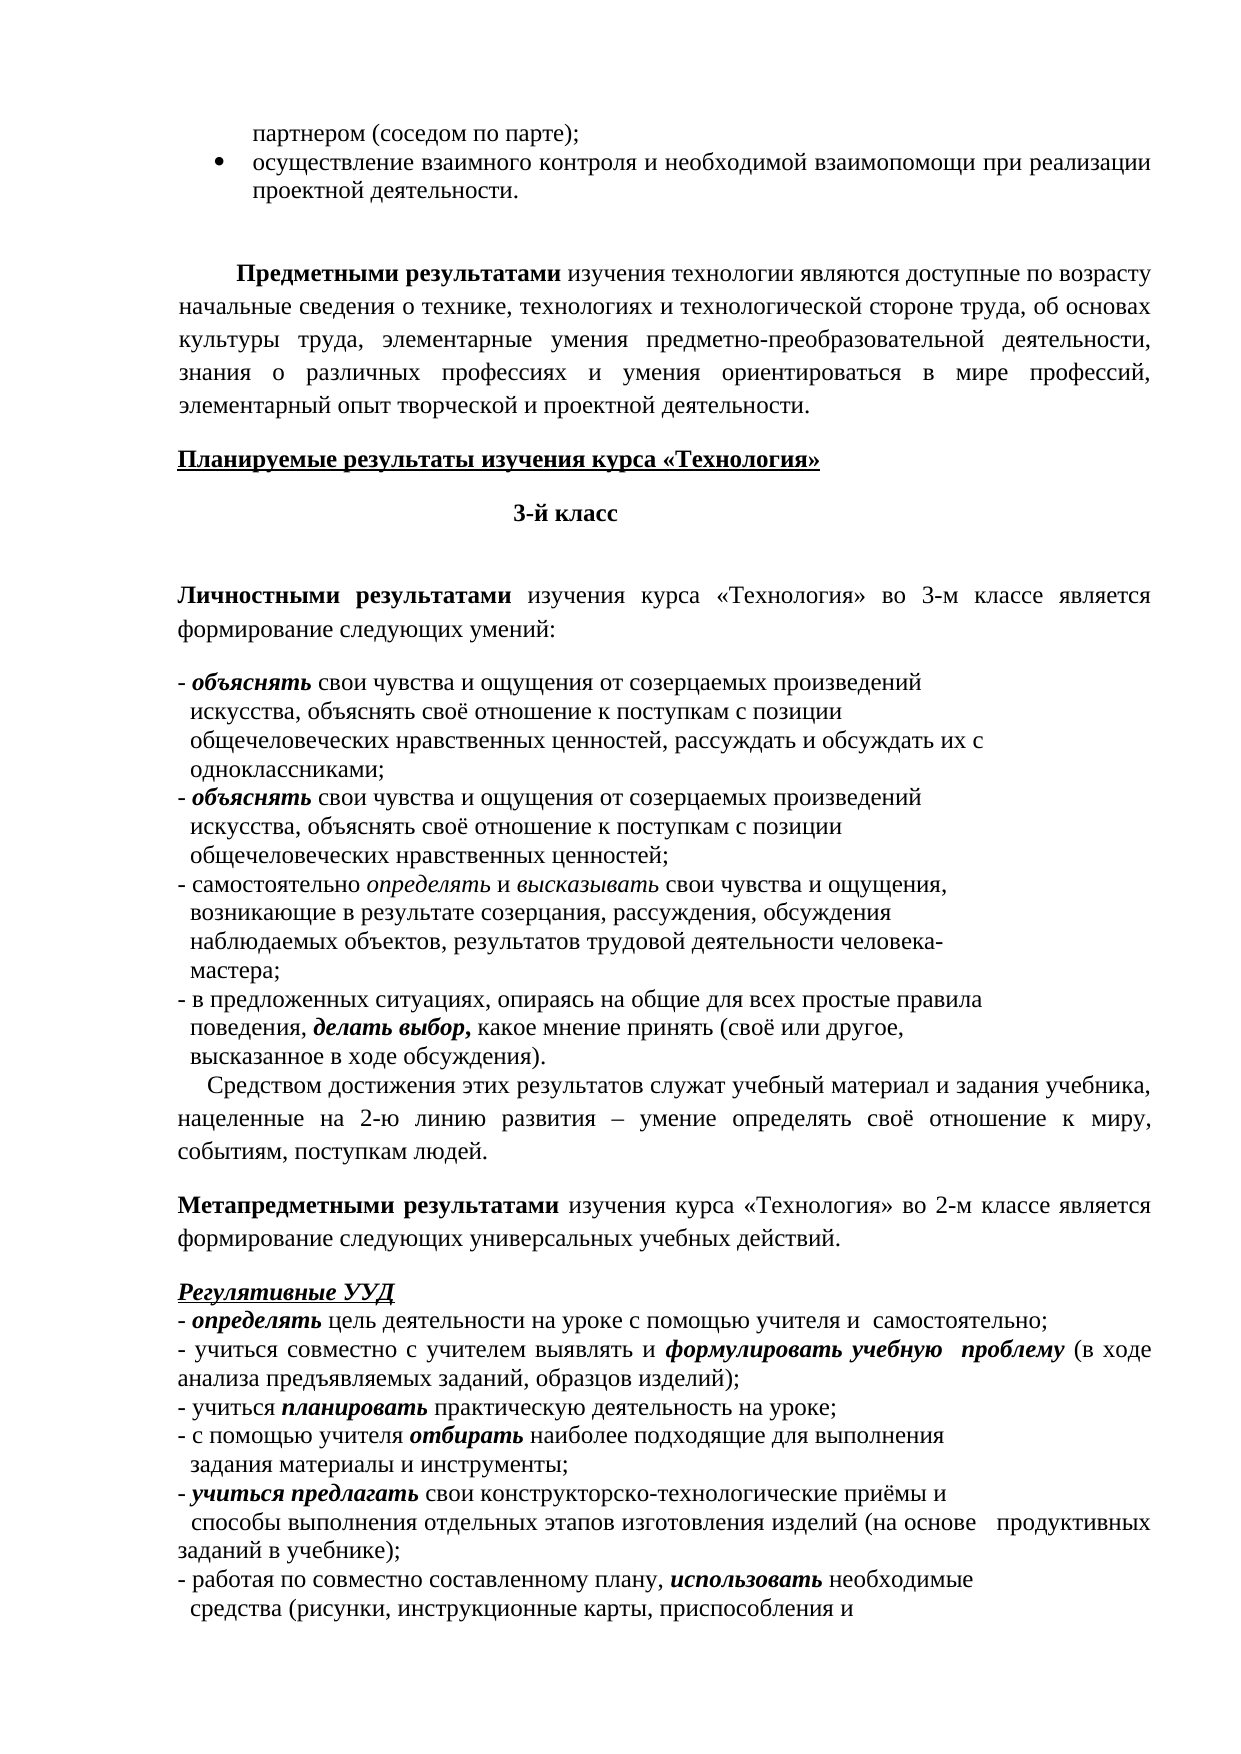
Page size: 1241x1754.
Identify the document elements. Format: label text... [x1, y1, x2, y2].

text Предметными результатами изучения технологии являются доступные по возрасту начальные сведения о технике, технологиях и технологической стороне труда, об основах культуры труда, элементарные умения предметно-преобразовательной деятельности, знания о различных профессиях и умения ориентироваться в мире профессий, элементарный опыт творческой и проектной деятельности. [178, 258, 1152, 419]
text задания материалы и инструменты; [177, 1449, 1152, 1478]
text Планируемые результаты изучения курса «Технология» [177, 444, 1152, 473]
list осуществление взаимного контроля и необходимой взаимопомощи при реализации проектной деятельности. [215, 147, 1152, 204]
text возникающие в результате созерцания, рассуждения, обсуждения [177, 897, 1152, 926]
text мастера; [177, 955, 1152, 984]
text искусства, объяснять своё отношение к поступкам с позиции [177, 811, 1152, 840]
text Регулятивные УУД [177, 1277, 1152, 1306]
text Средством достижения этих результатов служат учебный материал и задания учебника, нацеленные на 2-ю линию развития – умение определять своё отношение к миру, событиям, поступкам людей. [177, 1070, 1152, 1165]
text средства (рисунки, инструкционные карты, приспособления и [177, 1593, 1152, 1622]
text общечеловеческих нравственных ценностей, рассуждать и обсуждать их с [177, 725, 1152, 754]
text - работая по совместно составленному плану, использовать необходимые [177, 1564, 1152, 1593]
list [215, 118, 1152, 147]
text - определять цель деятельности на уроке с помощью учителя и самостоятельно; [177, 1306, 1152, 1334]
text - самостоятельно определять и высказывать свои чувства и ощущения, [177, 869, 1152, 897]
text поведения, делать выбор, какое мнение принять (своё или другое, [177, 1012, 1152, 1041]
text Личностными результатами изучения курса «Технология» во 3-м классе является формирование следующих умений: [177, 581, 1152, 642]
text - в предложенных ситуациях, опираясь на общие для всех простые правила [177, 984, 1152, 1012]
text 3-й класс [177, 498, 1152, 527]
text - с помощью учителя отбирать наиболее подходящие для выполнения [177, 1421, 1152, 1449]
text способы выполнения отдельных этапов изготовления изделий (на основе продуктивных заданий в учебнике); [177, 1507, 1152, 1564]
text - учиться предлагать свои конструкторско-технологические приёмы и [177, 1478, 1152, 1507]
text наблюдаемых объектов, результатов трудовой деятельности человека- [177, 926, 1152, 955]
text - объяснять свои чувства и ощущения от созерцаемых произведений [177, 782, 1152, 811]
text одноклассниками; [177, 754, 1152, 782]
text - учиться планировать практическую деятельность на уроке; [177, 1392, 1152, 1421]
text Метапредметными результатами изучения курса «Технология» во 2-м классе является формирование следующих универсальных учебных действий. [177, 1190, 1152, 1252]
text - объяснять свои чувства и ощущения от созерцаемых произведений [177, 667, 1152, 696]
text высказанное в ходе обсуждения). [177, 1041, 1152, 1070]
text общечеловеческих нравственных ценностей; [177, 840, 1152, 869]
text искусства, объяснять своё отношение к поступкам с позиции [177, 696, 1152, 725]
text - учиться совместно с учителем выявлять и формулировать учебную проблему (в ходе анализа предъявляемых заданий, образцов изделий); [177, 1334, 1152, 1392]
